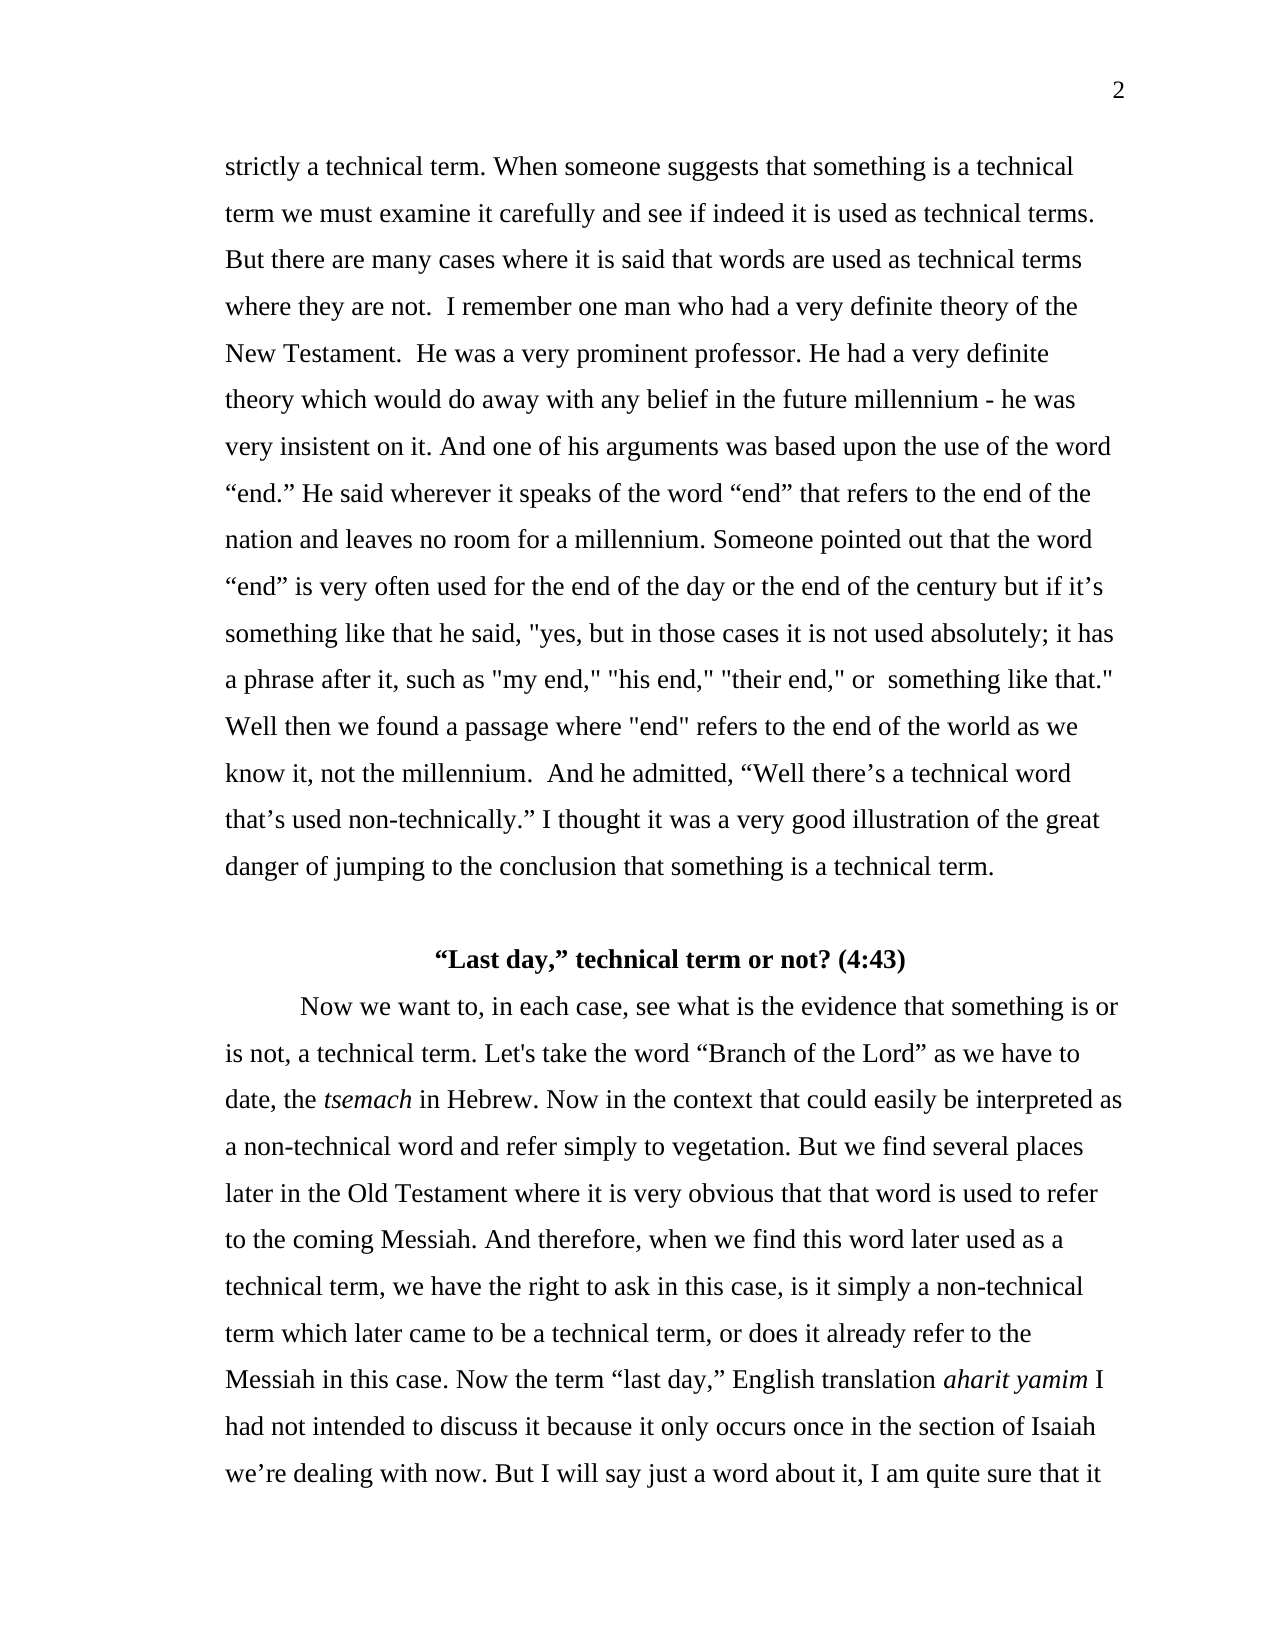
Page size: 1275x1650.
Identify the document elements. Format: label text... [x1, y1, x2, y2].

text “Last day,” technical term or not? (4:43) [225, 943, 1125, 974]
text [225, 150, 1125, 881]
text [225, 990, 1125, 1488]
